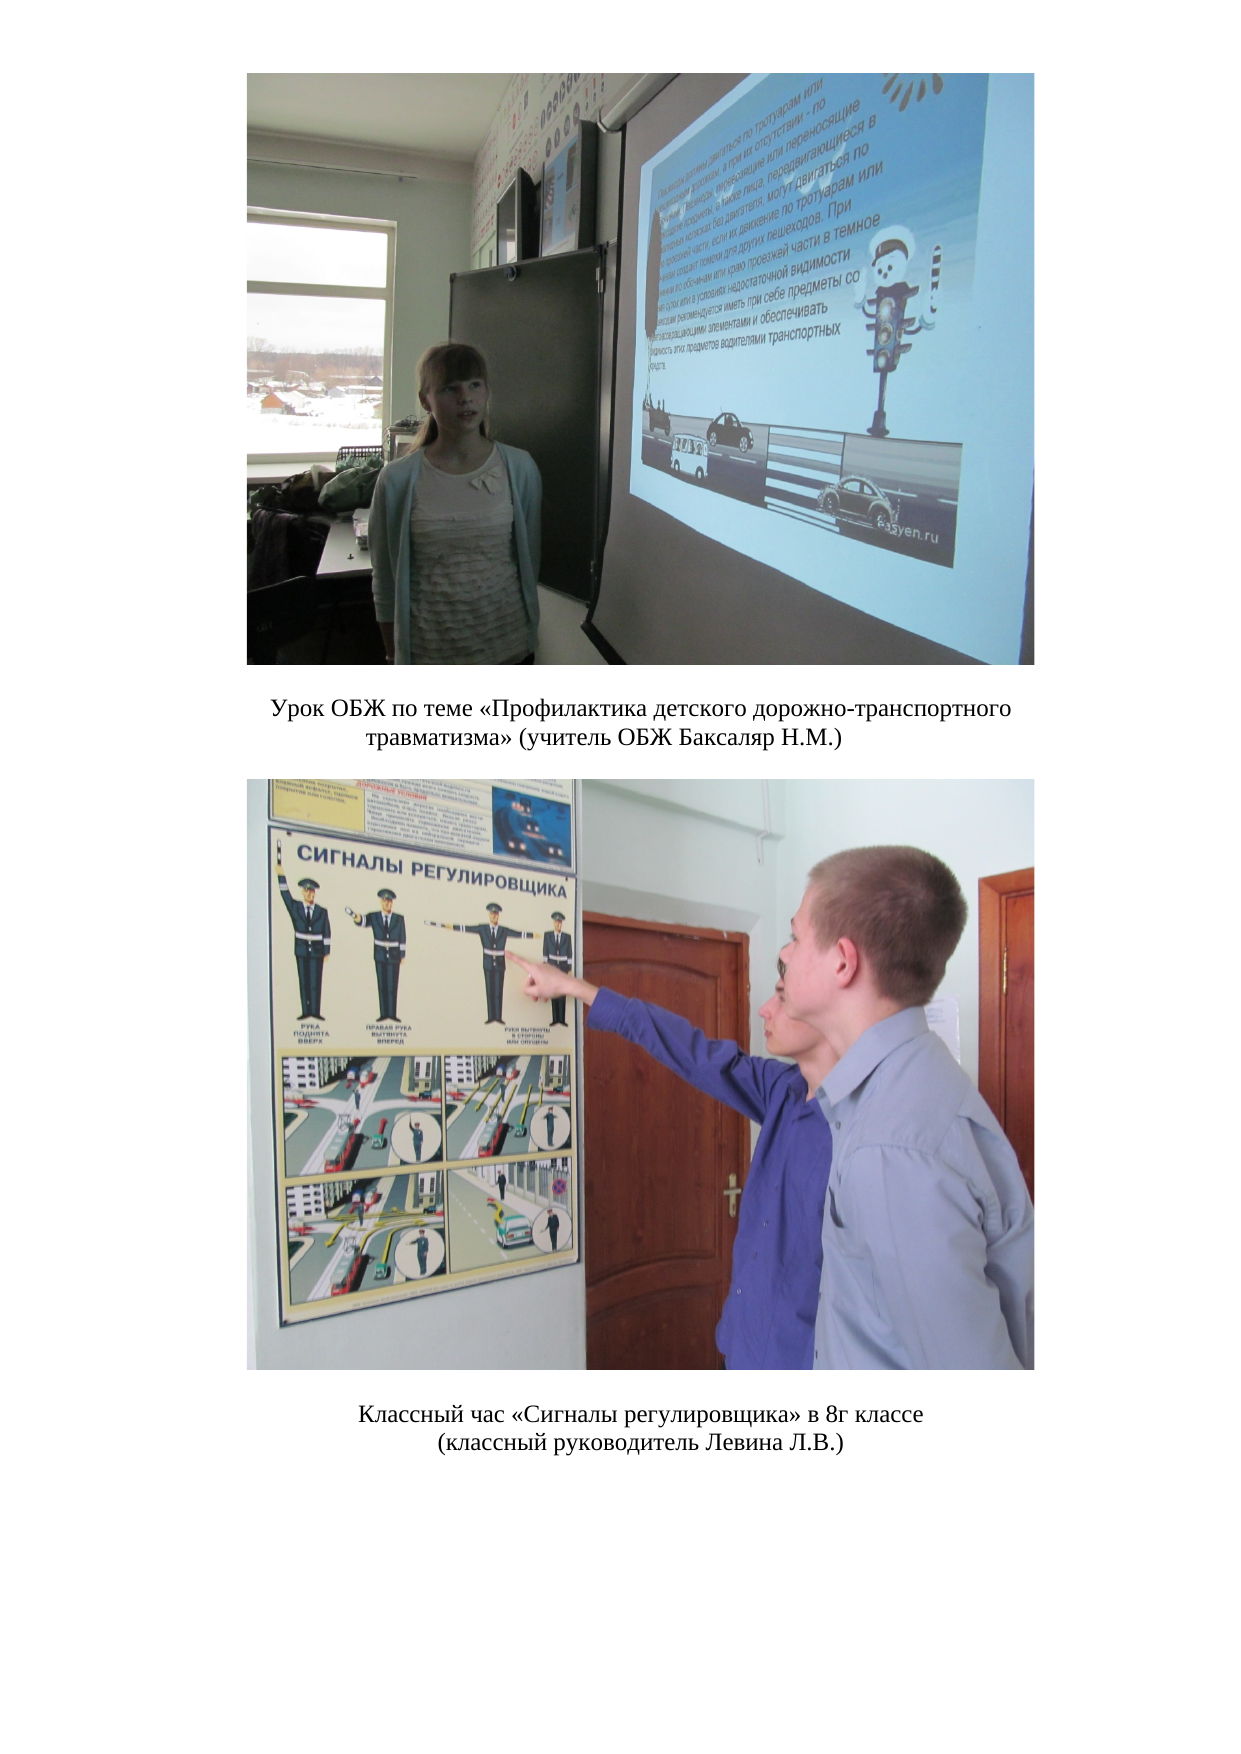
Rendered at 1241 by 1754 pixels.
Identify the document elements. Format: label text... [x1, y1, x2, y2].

title Классный час «Сигналы регулировщика» в 8г классе [148, 1399, 1060, 1427]
picture [246, 779, 1035, 1370]
picture [246, 73, 1035, 665]
title (классный руководитель Левина Л.В.) [148, 1427, 1060, 1456]
title Урок ОБЖ по теме «Профилактика детского дорожно-транспортного травматизма» (учитель ОБЖ Баксаляр Н.М.) [148, 693, 1060, 751]
